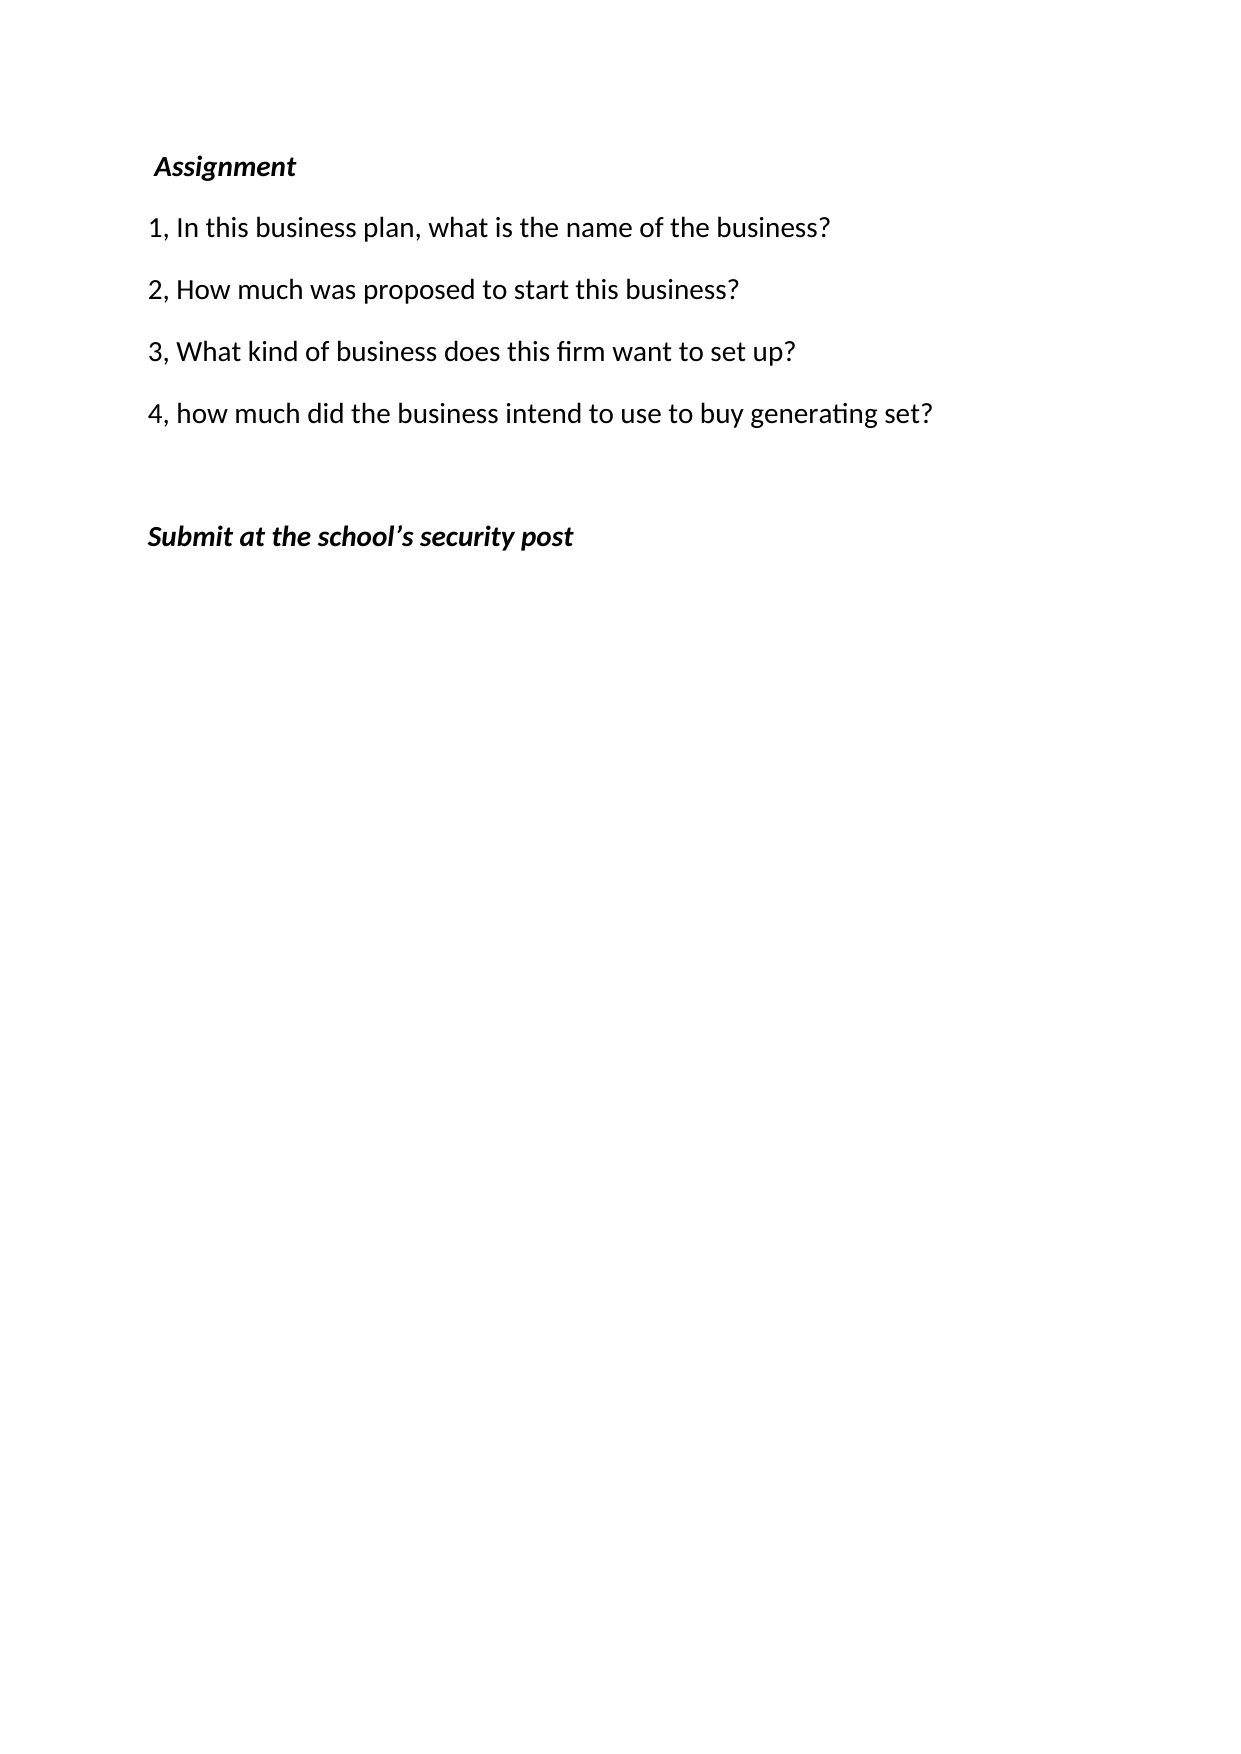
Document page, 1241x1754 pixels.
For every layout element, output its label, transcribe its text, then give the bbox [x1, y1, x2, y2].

text 1, In this business plan, what is the name of the business? [148, 209, 1093, 245]
text 2, How much was proposed to start this business? [148, 271, 1093, 307]
text 4, how much did the business intend to use to buy generating set? [148, 395, 1093, 430]
text Assignment [148, 148, 1093, 183]
text 3, What kind of business does this firm want to set up? [148, 333, 1093, 368]
text Submit at the school’s security post [148, 518, 1093, 554]
